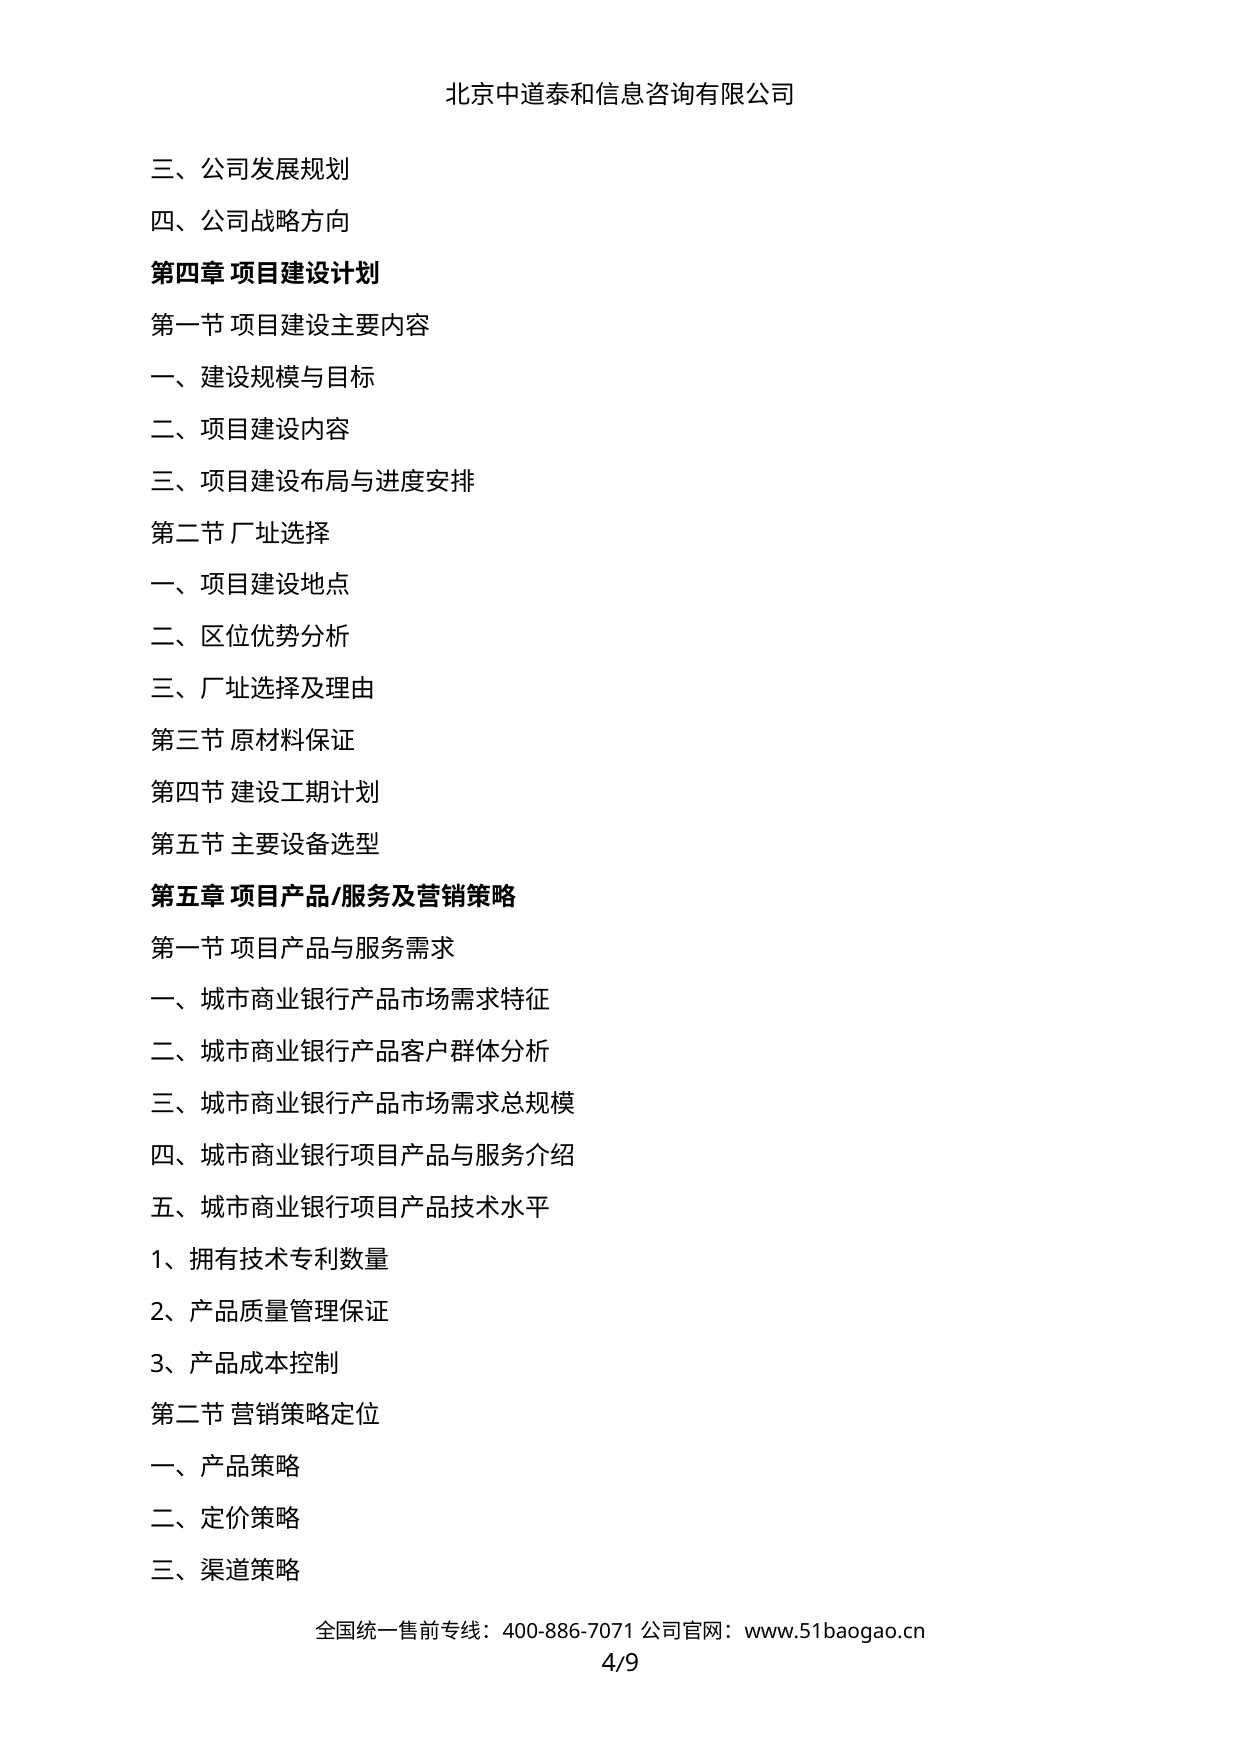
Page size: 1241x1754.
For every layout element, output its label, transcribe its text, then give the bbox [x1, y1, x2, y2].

text 四、城市商业银行项目产品与服务介绍 [150, 1136, 1090, 1172]
text 第五章 项目产品/服务及营销策略 [150, 876, 1090, 912]
text 第四节 建设工期计划 [150, 772, 1090, 809]
text 第二节 厂址选择 [150, 513, 1090, 549]
text 三、渠道策略 [150, 1551, 1090, 1587]
text 二、城市商业银行产品客户群体分析 [150, 1032, 1090, 1068]
text 三、公司发展规划 [150, 150, 1090, 186]
text 3、产品成本控制 [150, 1343, 1090, 1379]
text 2、产品质量管理保证 [150, 1291, 1090, 1327]
text 一、城市商业银行产品市场需求特征 [150, 980, 1090, 1016]
text 三、项目建设布局与进度安排 [150, 461, 1090, 497]
text 第四章 项目建设计划 [150, 254, 1090, 290]
text 三、城市商业银行产品市场需求总规模 [150, 1084, 1090, 1120]
text 第二节 营销策略定位 [150, 1395, 1090, 1431]
text 二、定价策略 [150, 1499, 1090, 1535]
text 1、拥有技术专利数量 [150, 1239, 1090, 1276]
text 第一节 项目建设主要内容 [150, 306, 1090, 342]
text 一、项目建设地点 [150, 565, 1090, 601]
text 一、产品策略 [150, 1447, 1090, 1483]
text 二、区位优势分析 [150, 617, 1090, 653]
text 第一节 项目产品与服务需求 [150, 928, 1090, 964]
text 第三节 原材料保证 [150, 721, 1090, 757]
text 四、公司战略方向 [150, 202, 1090, 238]
text 五、城市商业银行项目产品技术水平 [150, 1187, 1090, 1224]
text 一、建设规模与目标 [150, 357, 1090, 394]
text 二、项目建设内容 [150, 409, 1090, 446]
text 第五节 主要设备选型 [150, 824, 1090, 861]
text 三、厂址选择及理由 [150, 669, 1090, 705]
